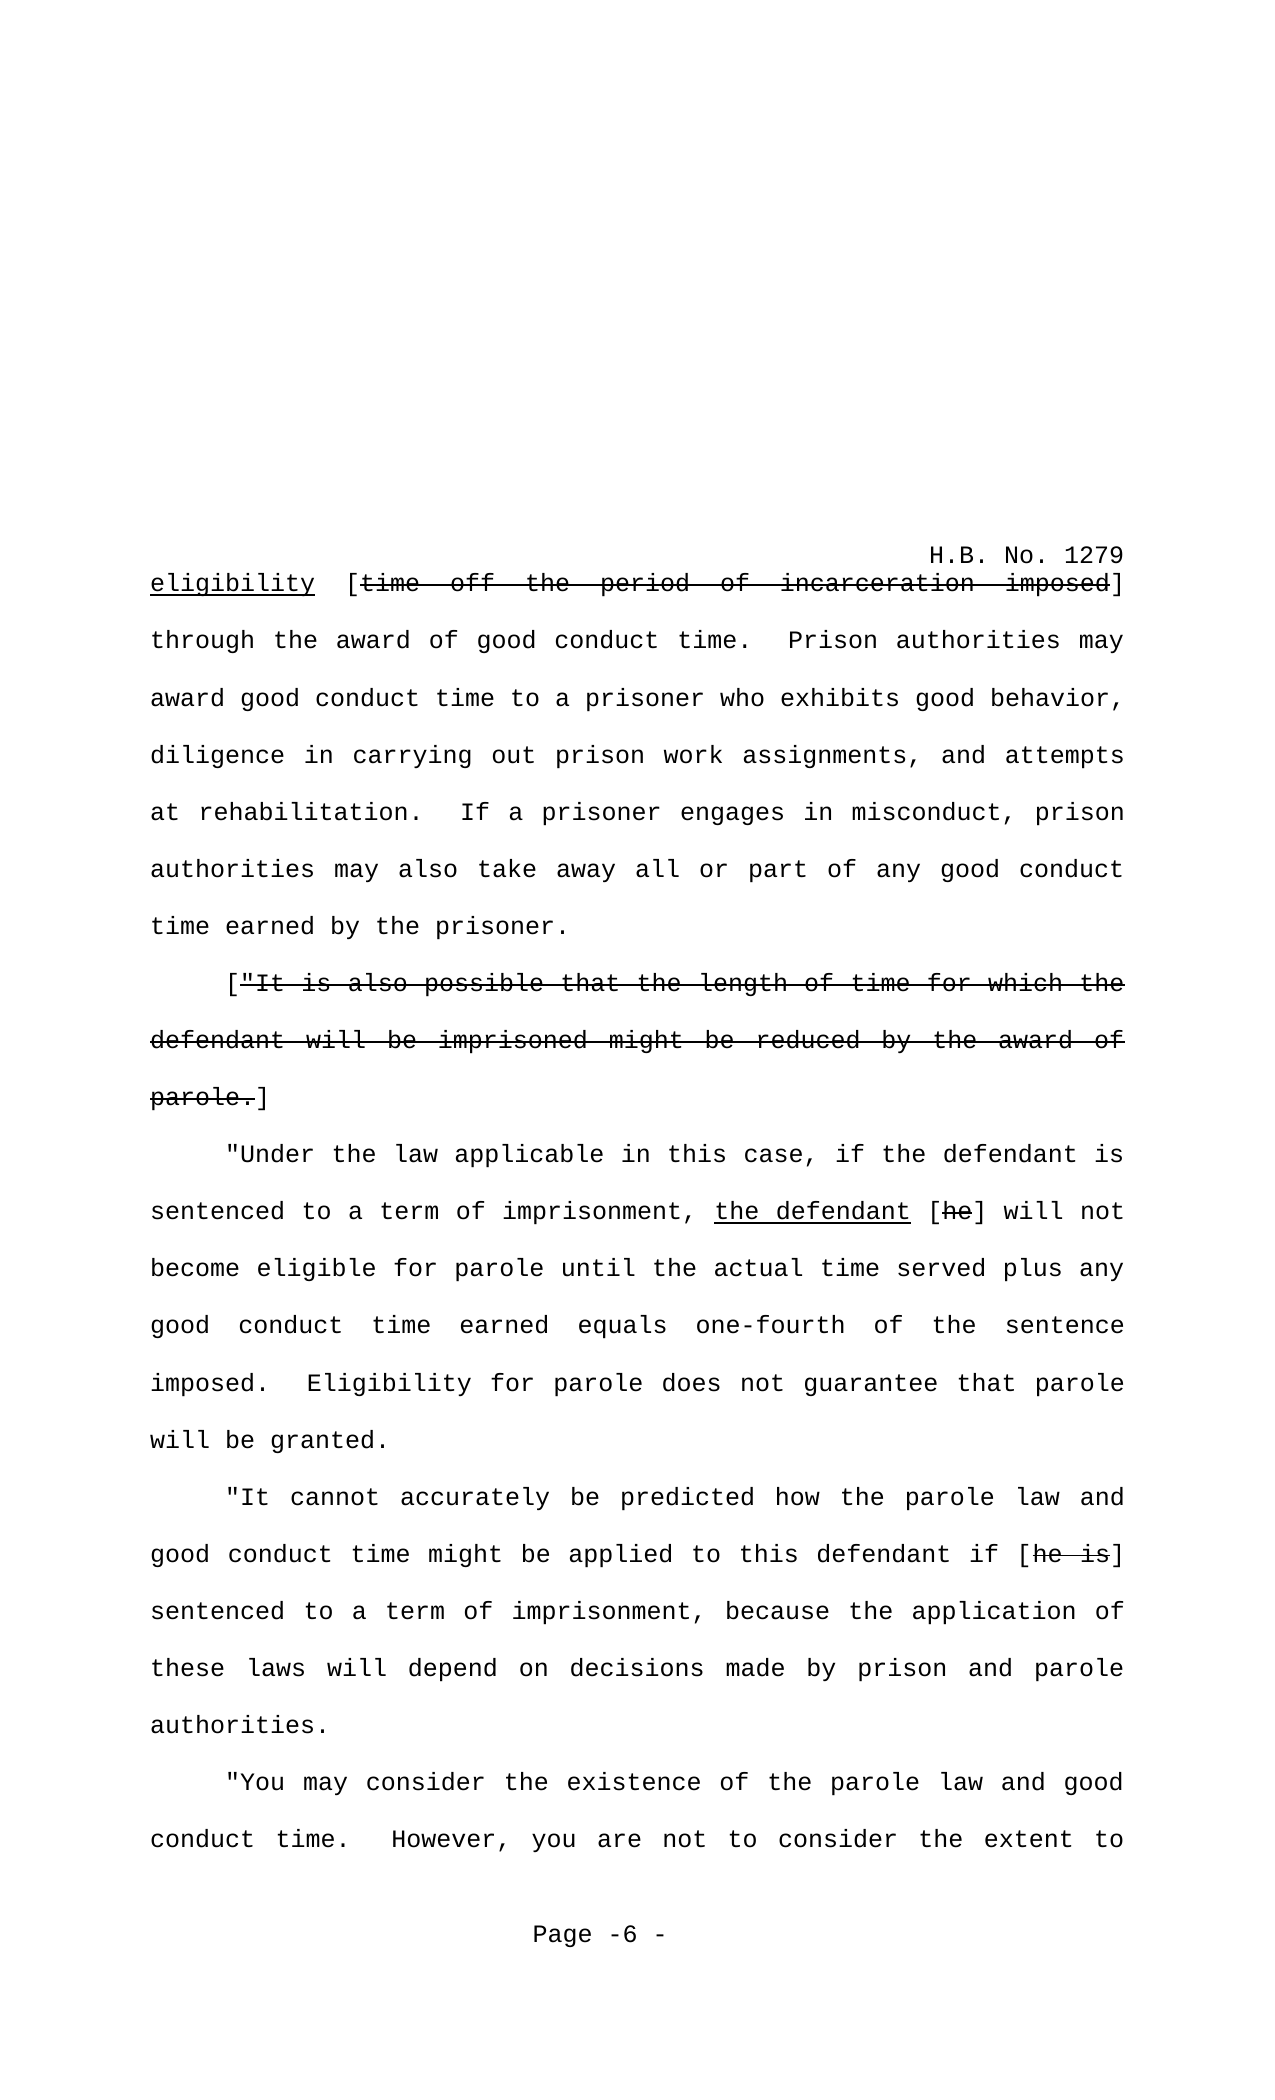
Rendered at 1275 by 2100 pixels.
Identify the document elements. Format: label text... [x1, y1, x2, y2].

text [150, 571, 1125, 942]
text "It cannot accurately be predicted how the parole law and good conduct time might be applied to this defendant if [he is] sentenced to a term of imprisonment, because the application of these laws will depend on decisions made by prison and parole authorities. [150, 1484, 1125, 1741]
text ["It is also possible that the length of time for which the defendant will be imprisoned might be reduced by the award of parole.] [150, 970, 1125, 1041]
text ["It is also possible that the length of time for which the defendant will be imprisoned might be reduced by the award of parole.] [150, 1043, 1125, 1113]
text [150, 1769, 1125, 1855]
text "Under the law applicable in this case, if the defendant is sentenced to a term of imprisonment, the defendant [he] will not become eligible for parole until the actual time served plus any good conduct time earned equals one-fourth of the sentence imposed. Eligibility for parole does not guarantee that parole will be granted. [150, 1142, 1125, 1456]
